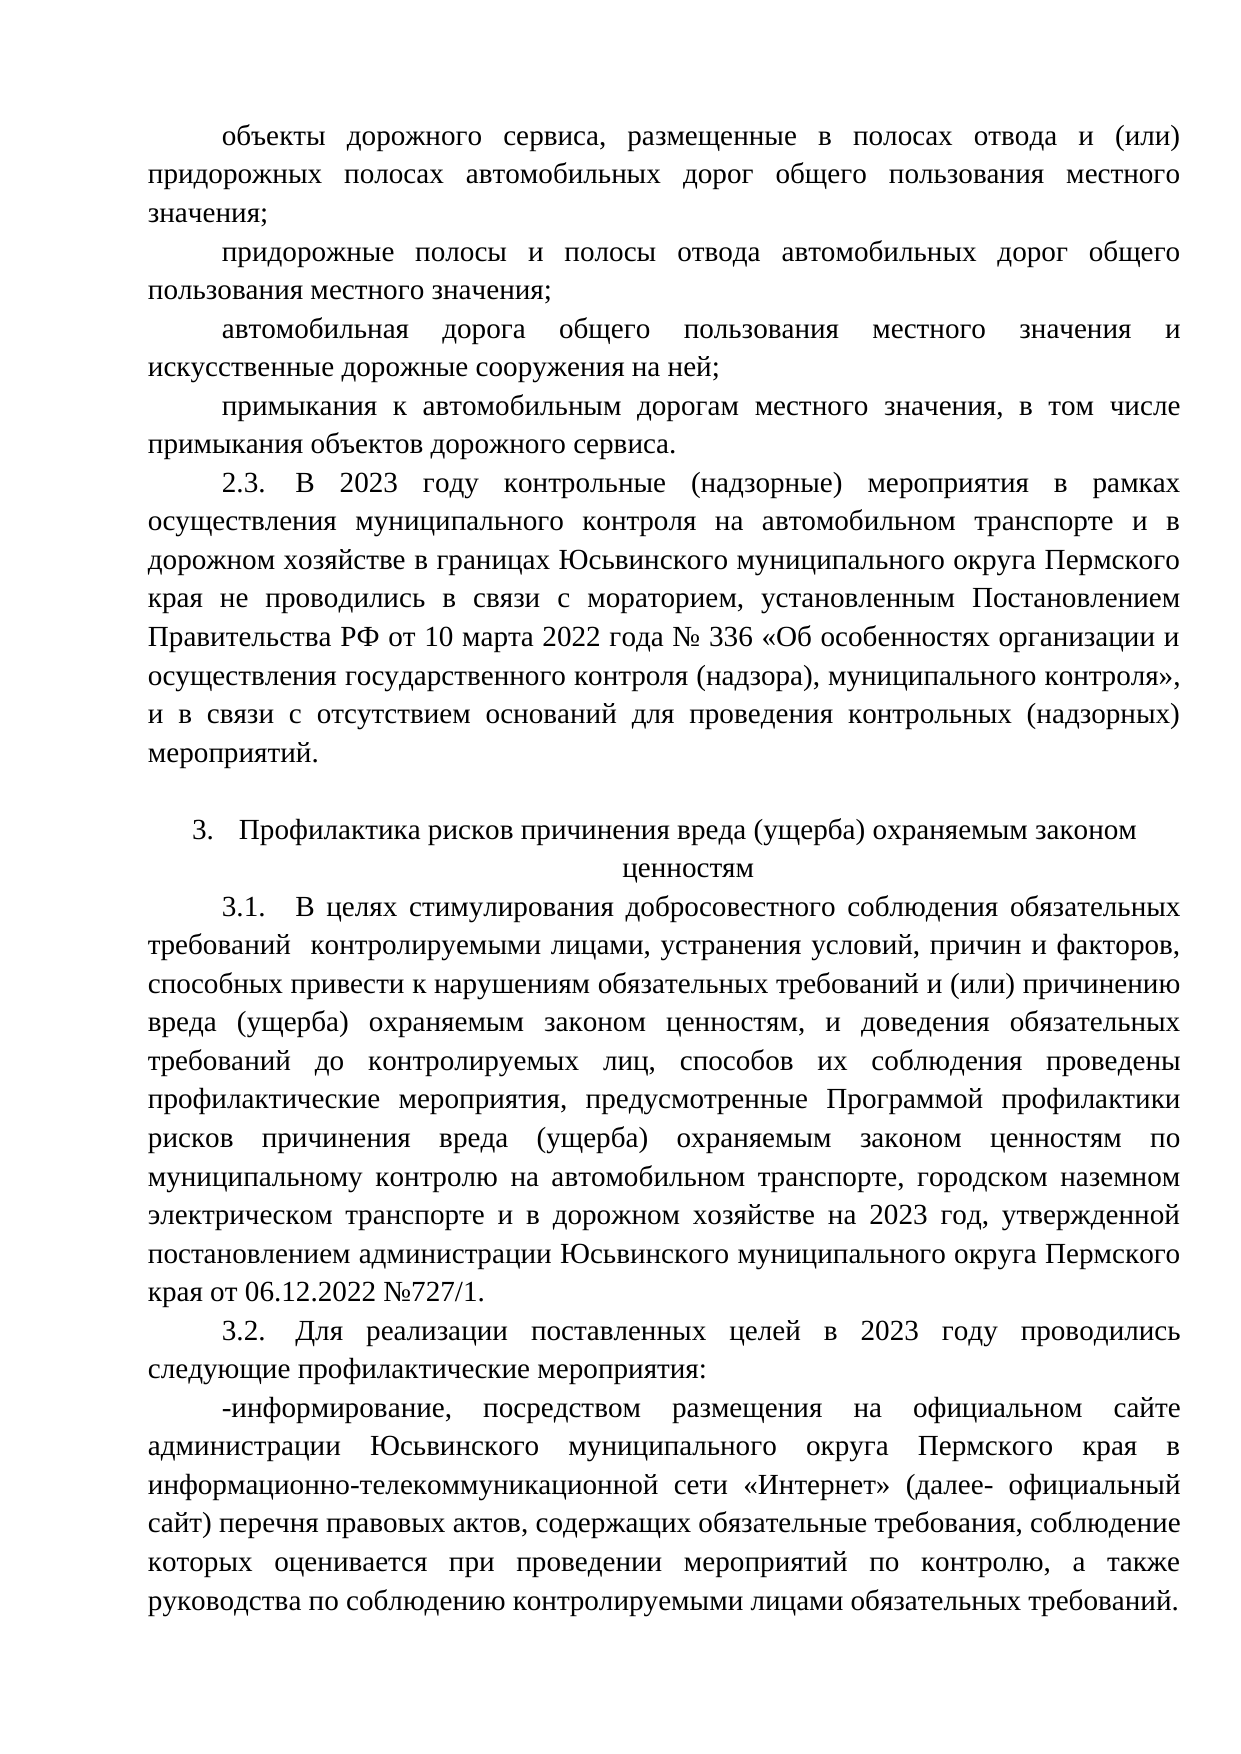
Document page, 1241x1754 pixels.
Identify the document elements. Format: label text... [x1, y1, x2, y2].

list Профилактика рисков причинения вреда (ущерба) охраняемым законом ценностям [148, 812, 1181, 884]
list В 2023 году контрольные (надзорные) мероприятия в рамках осуществления муниципального контроля на автомобильном транспорте и в дорожном хозяйстве в границах Юсьвинского муниципального округа Пермского края не проводились в связи с мораторием, установленным Постановлением Правительства РФ от 10 марта 2022 года № 336 «Об особенностях организации и осуществления государственного контроля (надзора), муниципального контроля», и в связи с отсутствием оснований для проведения контрольных (надзорных) мероприятий. [148, 465, 1181, 768]
list В целях стимулирования добросовестного соблюдения обязательных требований контролируемыми лицами, устранения условий, причин и факторов, способных привести к нарушениям обязательных требований и (или) причинению вреда (ущерба) охраняемым законом ценностям, и доведения обязательных требований до контролируемых лиц, способов их соблюдения проведены профилактические мероприятия, предусмотренные Программой профилактики рисков причинения вреда (ущерба) охраняемым законом ценностям по муниципальному контролю на автомобильном транспорте, городском наземном электрическом транспорте и в дорожном хозяйстве на 2023 год, утвержденной постановлением администрации Юсьвинского муниципального округа Пермского края от 06.12.2022 №727/1. [148, 889, 1181, 1308]
text -информирование, посредством размещения на официальном сайте администрации Юсьвинского муниципального округа Пермского края в информационно-телекоммуникационной сети «Интернет» (далее- официальный сайт) перечня правовых актов, содержащих обязательные требования, соблюдение которых оценивается при проведении мероприятий по контролю, а также руководства по соблюдению контролируемыми лицами обязательных требований. [148, 1390, 1181, 1616]
text примыкания к автомобильным дорогам местного значения, в том числе примыкания объектов дорожного сервиса. [148, 388, 1181, 460]
list Для реализации поставленных целей в 2023 году проводились следующие профилактические мероприятия: [148, 1313, 1181, 1385]
text придорожные полосы и полосы отвода автомобильных дорог общего пользования местного значения; [148, 234, 1181, 306]
text автомобильная дорога общего пользования местного значения и искусственные дорожные сооружения на ней; [148, 311, 1181, 383]
text объекты дорожного сервиса, размещенные в полосах отвода и (или) придорожных полосах автомобильных дорог общего пользования местного значения; [148, 118, 1181, 229]
